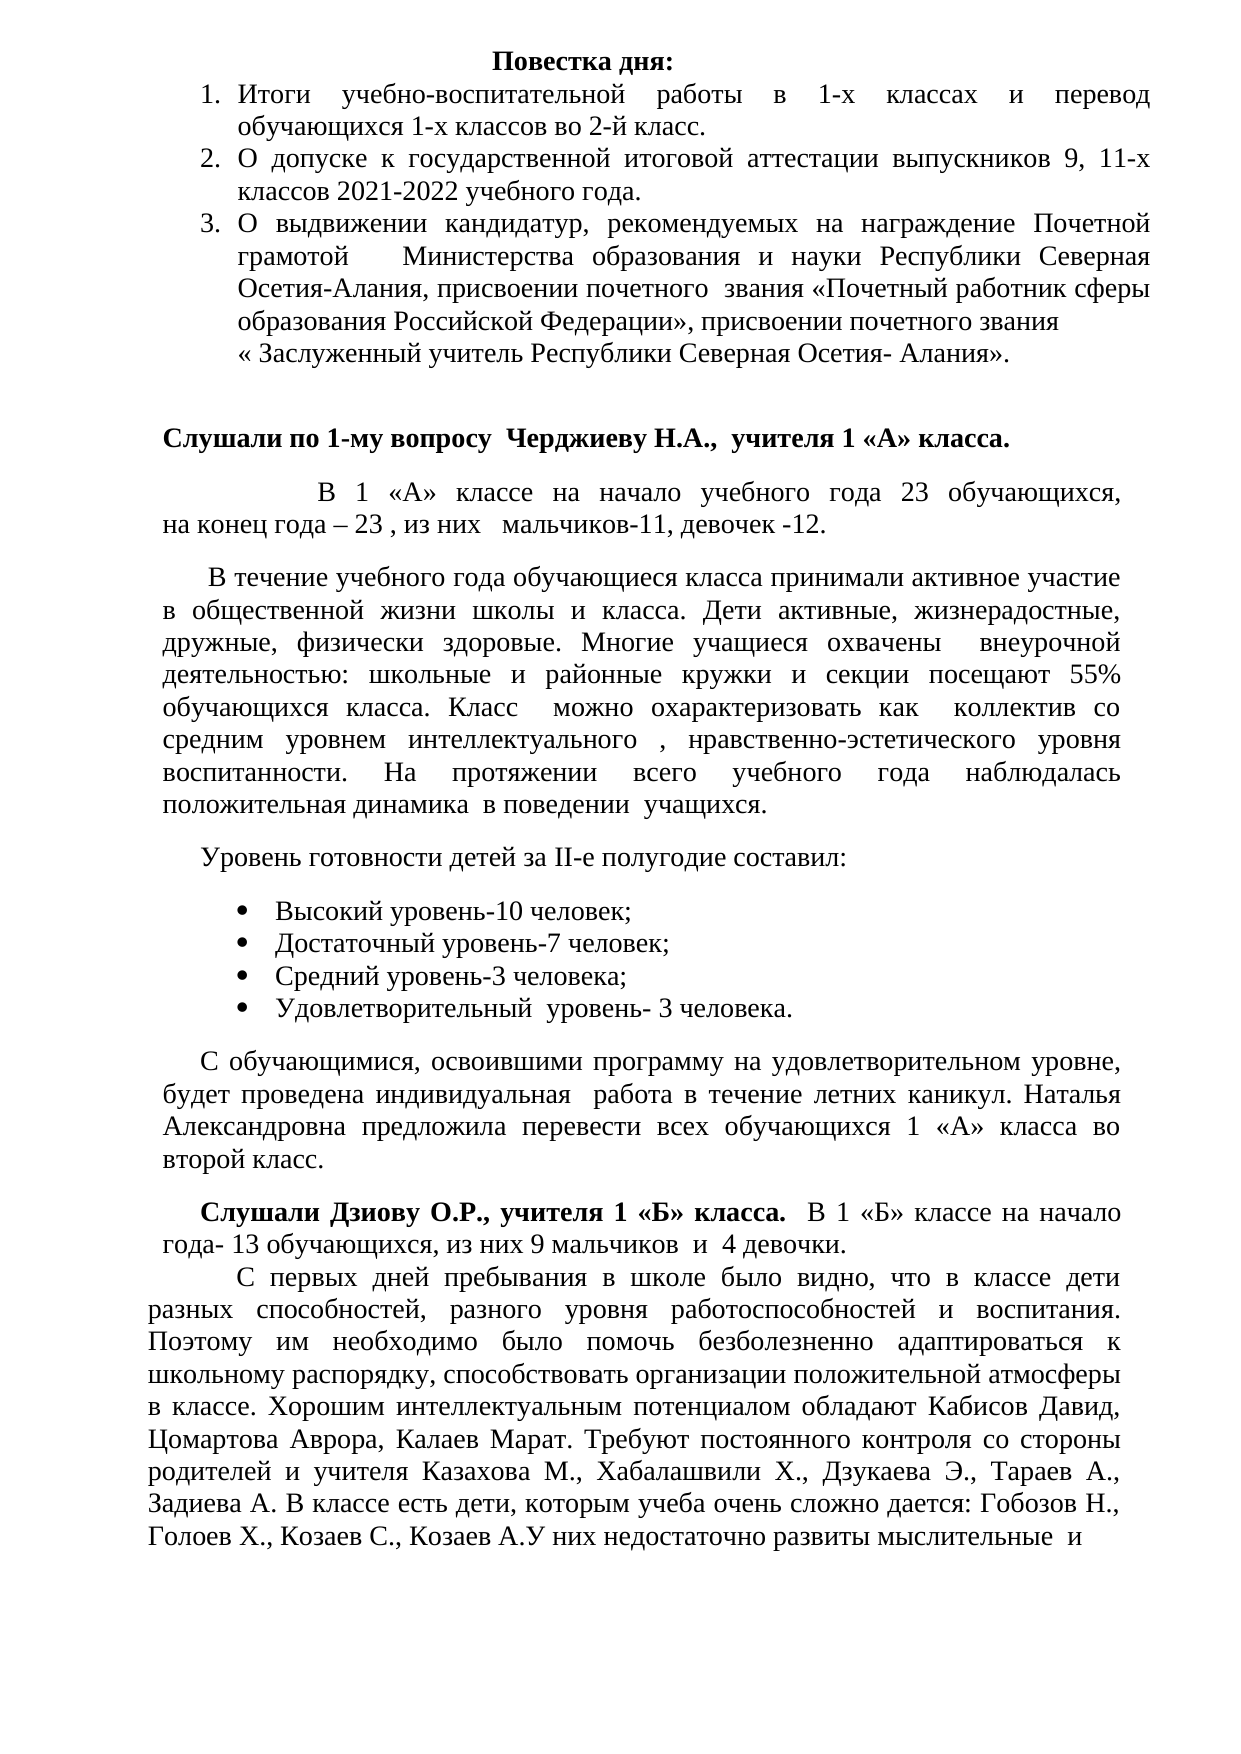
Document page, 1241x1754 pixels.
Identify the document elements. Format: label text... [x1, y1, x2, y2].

text В 1 «А» классе на начало учебного года 23 обучающихся, на конец года – 23 , из них мальчиков-11, девочек -12. [162, 475, 1122, 539]
text Уровень готовности детей за II-е полугодие составил: [162, 840, 1122, 873]
text С первых дней пребывания в школе было видно, что в классе дети разных способностей, разного уровня работоспособностей и воспитания. Поэтому им необходимо было помочь безболезненно адаптироваться к школьному распорядку, способствовать организации положительной атмосферы в классе. Хорошим интеллектуальным потенциалом обладают Кабисов Давид, Цомартова Аврора, Калаев Марат. Требуют постоянного контроля со стороны родителей и учителя Казахова М., Хабалашвили Х., Дзукаева Э., Тараев А., Задиева А. В классе есть дети, которым учеба очень сложно дается: Гобозов Н., Голоев Х., Козаев С., Козаев А.У них недостаточно развиты мыслительные и [148, 1260, 1122, 1551]
text Слушали по 1-му вопросу Черджиеву Н.А., учителя 1 «А» класса. [162, 422, 1122, 454]
list О допуске к государственной итоговой аттестации выпускников 9, 11-х классов 2021-2022 учебного года. [200, 142, 1152, 206]
text Слушали Дзиову О.Р., учителя 1 «Б» класса. В 1 «Б» классе на начало года- 13 обучающихся, из них 9 мальчиков и 4 девочки. [162, 1195, 1122, 1260]
text Повестка дня: [162, 44, 1152, 77]
text В течение учебного года обучающиеся класса принимали активное участие в общественной жизни школы и класса. Дети активные, жизнерадостные, дружные, физически здоровые. Многие учащиеся охвачены внеурочной деятельностью: школьные и районные кружки и секции посещают 55% обучающихся класса. Класс можно охарактеризовать как коллектив со средним уровнем интеллектуального , нравственно-эстетического уровня воспитанности. На протяжении всего учебного года наблюдалась положительная динамика в поведении учащихся. [162, 560, 1122, 819]
list Средний уровень-3 человека; [237, 959, 1122, 991]
text С обучающимися, освоившими программу на удовлетворительном уровне, будет проведена индивидуальная работа в течение летних каникул. Наталья Александровна предложила перевести всех обучающихся 1 «А» класса во второй класс. [162, 1044, 1122, 1174]
list Высокий уровень-10 человек; [237, 894, 1122, 926]
list Удовлетворительный уровень- 3 человека. [237, 991, 1122, 1024]
list Достаточный уровень-7 человек; [237, 926, 1122, 959]
list О выдвижении кандидатур, рекомендуемых на награждение Почетной грамотой Министерства образования и науки Республики Северная Осетия-Алания, присвоении почетного звания «Почетный работник сферы образования Российской Федерации», присвоении почетного звания [200, 206, 1152, 336]
text « Заслуженный учитель Республики Северная Осетия- Алания». [237, 336, 1152, 368]
list Итоги учебно-воспитательной работы в 1-х классах и перевод обучающихся 1-х классов во 2-й класс. [200, 77, 1152, 142]
